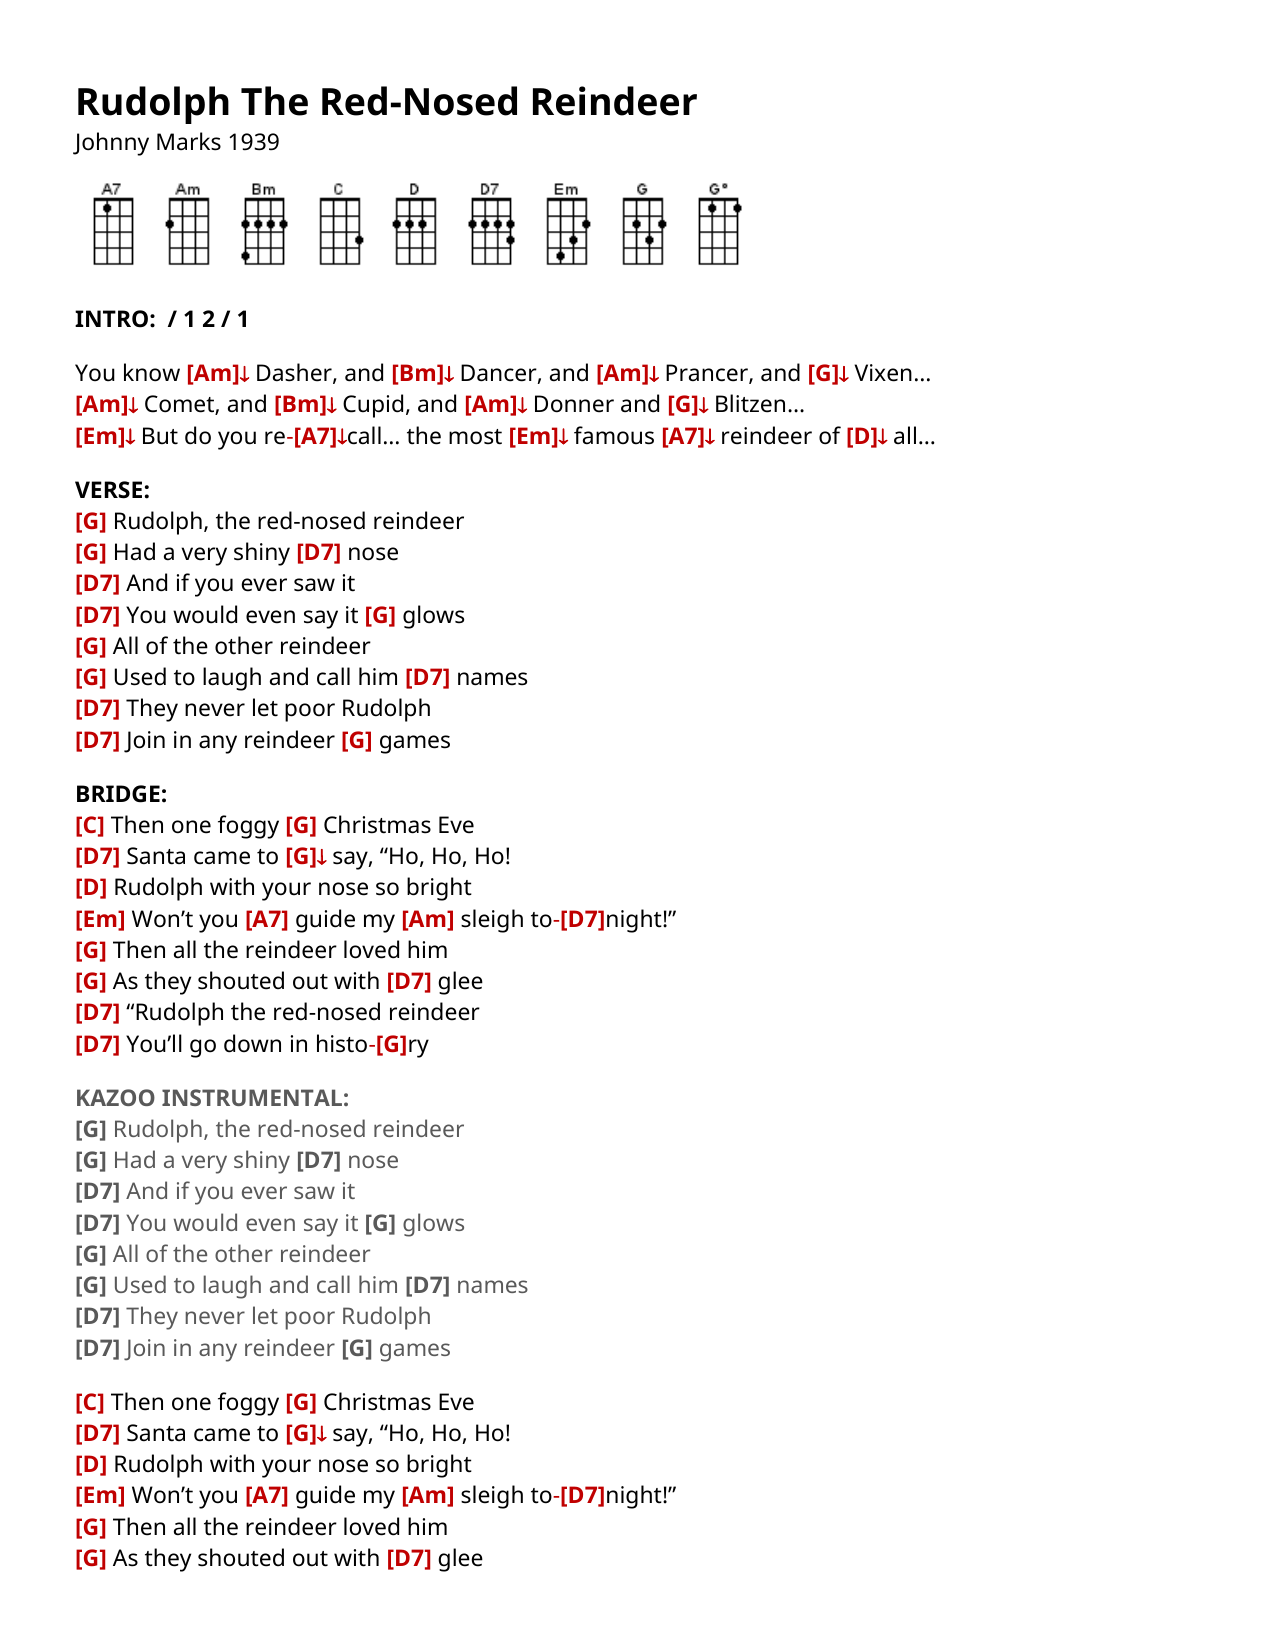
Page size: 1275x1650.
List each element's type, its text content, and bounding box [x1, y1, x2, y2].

text [D7] Join in any reindeer [G] games [75, 723, 1200, 755]
text [G] All of the other reindeer [75, 1238, 1200, 1269]
text [G] Then all the reindeer loved him [75, 934, 1200, 965]
subtitle Rudolph The Red-Nosed Reindeer [75, 75, 1200, 126]
text Johnny Marks 1939 [75, 126, 1200, 157]
text [Em] Won’t you [A7] guide my [Am] sleigh to-[D7]night!” [75, 902, 1200, 934]
text [D] Rudolph with your nose so bright [75, 1448, 1200, 1479]
text [G] Rudolph, the red-nosed reindeer [75, 505, 1200, 536]
text [D7] You would even say it [G] glows [75, 1206, 1200, 1238]
text [G] As they shouted out with [D7] glee [75, 965, 1200, 996]
text [D7] They never let poor Rudolph [75, 692, 1200, 723]
text [Em] But do you re-[A7]call… the most [Em] famous [A7] reindeer of [D] all… [75, 419, 1200, 451]
text [C] Then one foggy [G] Christmas Eve [75, 809, 1200, 840]
text [G] All of the other reindeer [75, 630, 1200, 661]
text [G] Had a very shiny [D7] nose [75, 536, 1200, 567]
text INTRO: / 1 2 / 1 [75, 303, 1200, 334]
text [D7] Santa came to [G] say, “Ho, Ho, Ho! [75, 840, 1200, 871]
text [G] Had a very shiny [D7] nose [75, 1144, 1200, 1175]
text [G] As they shouted out with [D7] glee [75, 1542, 1200, 1573]
text [G] Rudolph, the red-nosed reindeer [75, 1113, 1200, 1144]
text [D7] They never let poor Rudolph [75, 1300, 1200, 1331]
text [D7] Join in any reindeer [G] games [75, 1331, 1200, 1363]
text [D7] “Rudolph the red-nosed reindeer [75, 996, 1200, 1027]
text [D7] And if you ever saw it [75, 567, 1200, 598]
text [D7] You’ll go down in histo-[G]ry [75, 1027, 1200, 1059]
text VERSE: [75, 473, 1200, 505]
text [Am] Comet, and [Bm] Cupid, and [Am] Donner and [G] Blitzen… [75, 388, 1200, 419]
text KAZOO INSTRUMENTAL: [75, 1081, 1200, 1113]
text [G] Then all the reindeer loved him [75, 1510, 1200, 1542]
text You know [Am] Dasher, and [Bm] Dancer, and [Am] Prancer, and [G] Vixen… [75, 357, 1200, 388]
text [G] Used to laugh and call him [D7] names [75, 661, 1200, 692]
text [G] Used to laugh and call him [D7] names [75, 1269, 1200, 1300]
text [D7] And if you ever saw it [75, 1175, 1200, 1206]
text [D7] You would even say it [G] glows [75, 598, 1200, 630]
text BRIDGE: [75, 777, 1200, 809]
text [C] Then one foggy [G] Christmas Eve [75, 1385, 1200, 1417]
text [Em] Won’t you [A7] guide my [Am] sleigh to-[D7]night!” [75, 1479, 1200, 1510]
text [D] Rudolph with your nose so bright [75, 871, 1200, 902]
text [D7] Santa came to [G] say, “Ho, Ho, Ho! [75, 1417, 1200, 1448]
picture [75, 180, 756, 281]
